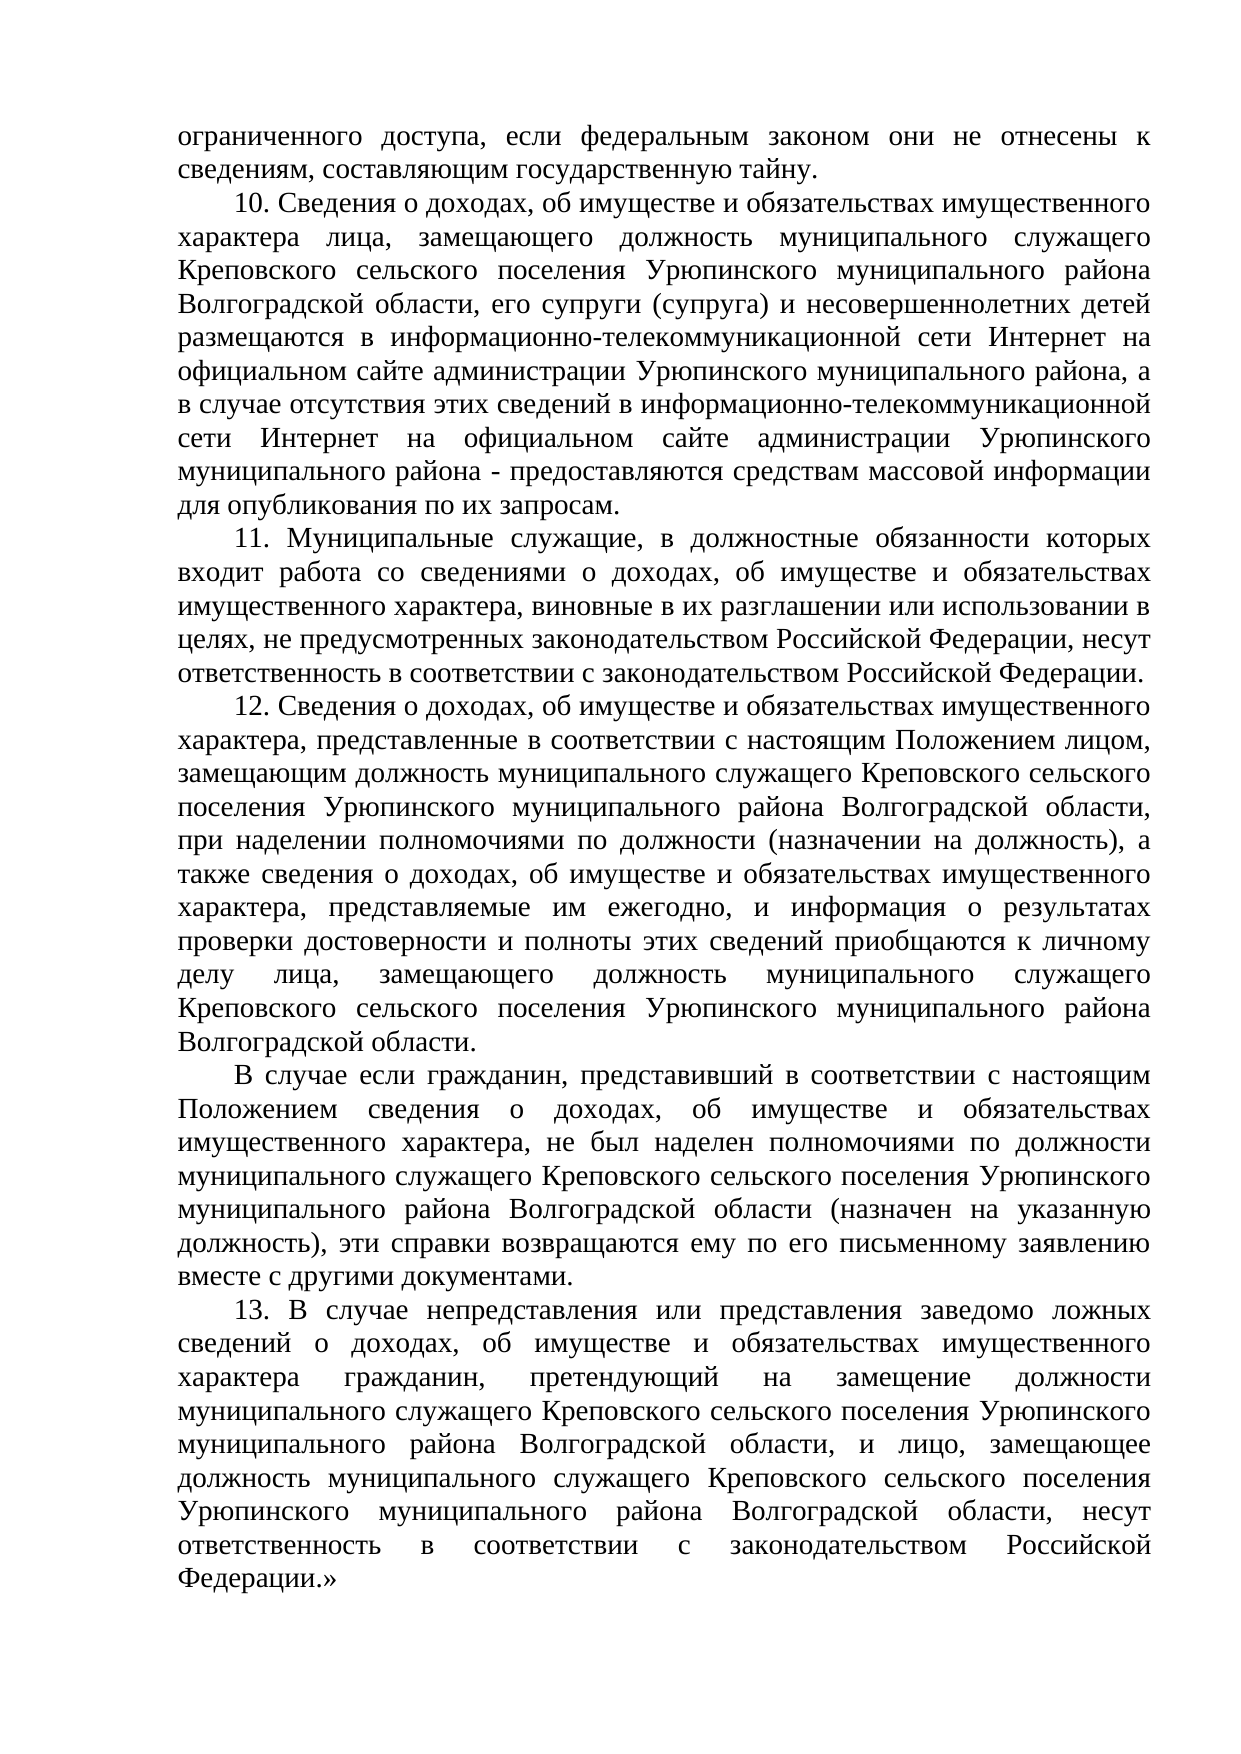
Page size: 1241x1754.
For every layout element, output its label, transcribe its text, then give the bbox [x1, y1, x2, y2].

text 10. Сведения о доходах, об имуществе и обязательствах имущественного характера лица, замещающего должность муниципального служащего Креповского сельского поселения Урюпинского муниципального района Волгоградской области, его супруги (супруга) и несовершеннолетних детей размещаются в информационно-телекоммуникационной сети Интернет на официальном сайте администрации Урюпинского муниципального района, а в случае отсутствия этих сведений в информационно-телекоммуникационной сети Интернет на официальном сайте администрации Урюпинского муниципального района - предоставляются средствам массовой информации для опубликования по их запросам. [177, 185, 1152, 521]
text 12. Сведения о доходах, об имуществе и обязательствах имущественного характера, представленные в соответствии с настоящим Положением лицом, замещающим должность муниципального служащего Креповского сельского поселения Урюпинского муниципального района Волгоградской области, при наделении полномочиями по должности (назначении на должность), а также сведения о доходах, об имуществе и обязательствах имущественного характера, представляемые им ежегодно, и информация о результатах проверки достоверности и полноты этих сведений приобщаются к личному делу лица, замещающего должность муниципального служащего Креповского сельского поселения Урюпинского муниципального района Волгоградской области. [177, 688, 1152, 1057]
text В случае если гражданин, представивший в соответствии с настоящим Положением сведения о доходах, об имуществе и обязательствах имущественного характера, не был наделен полномочиями по должности муниципального служащего Креповского сельского поселения Урюпинского муниципального района Волгоградской области (назначен на указанную должность), эти справки возвращаются ему по его письменному заявлению вместе с другими документами. [177, 1057, 1152, 1292]
text 13. В случае непредставления или представления заведомо ложных сведений о доходах, об имуществе и обязательствах имущественного характера гражданин, претендующий на замещение должности муниципального служащего Креповского сельского поселения Урюпинского муниципального района Волгоградской области, и лицо, замещающее должность муниципального служащего Креповского сельского поселения Урюпинского муниципального района Волгоградской области, несут ответственность в соответствии с законодательством Российской Федерации.» [177, 1292, 1152, 1594]
text 11. Муниципальные служащие, в должностные обязанности которых входит работа со сведениями о доходах, об имуществе и обязательствах имущественного характера, виновные в их разглашении или использовании в целях, не предусмотренных законодательством Российской Федерации, несут ответственность в соответствии с законодательством Российской Федерации. [177, 521, 1152, 688]
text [177, 118, 1152, 185]
